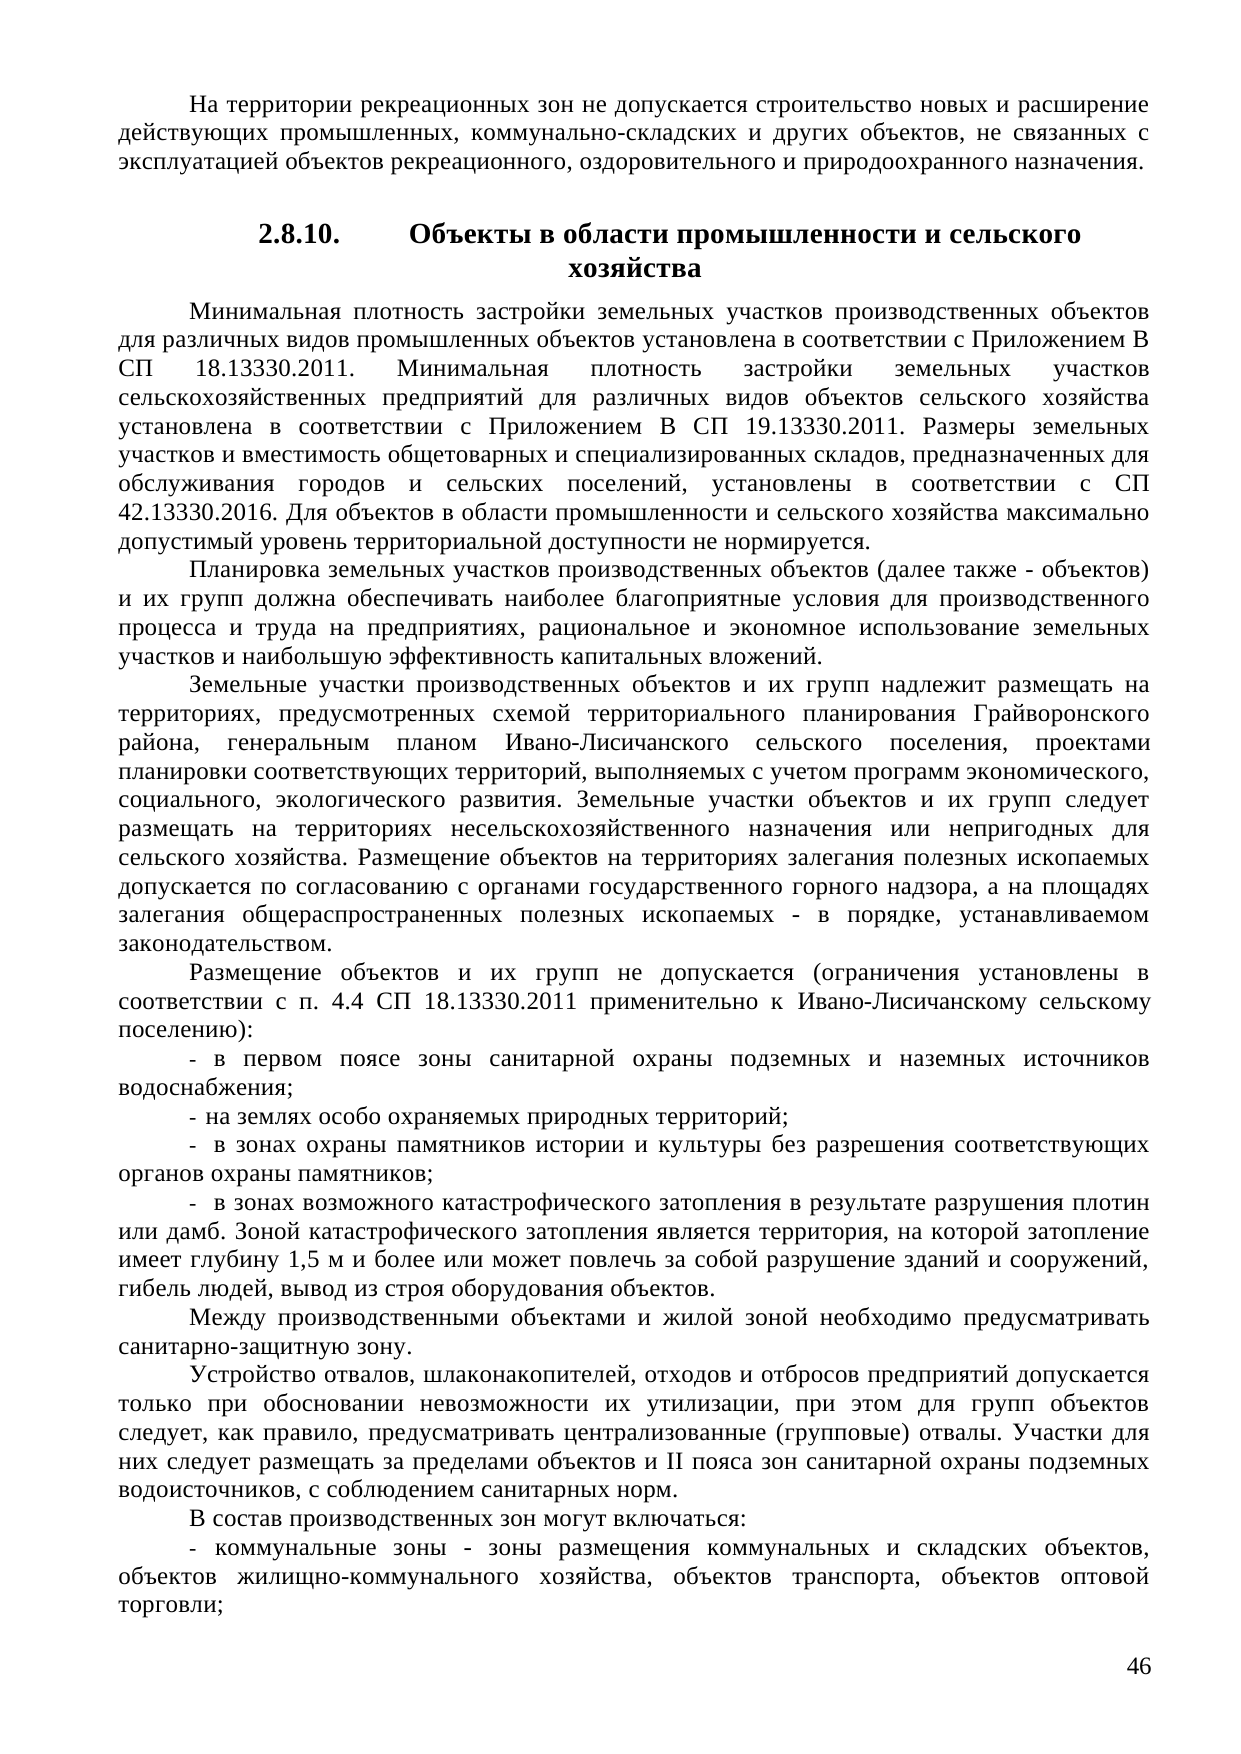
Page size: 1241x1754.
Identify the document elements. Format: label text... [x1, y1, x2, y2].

text Земельные участки производственных объектов и их групп надлежит размещать на территориях, предусмотренных схемой территориального планирования Грайворонского района, генеральным планом Ивано-Лисичанского сельского поселения, проектами планировки соответствующих территорий, выполняемых с учетом программ экономического, социального, экологического развития. Земельные участки объектов и их групп следует размещать на территориях несельскохозяйственного назначения или непригодных для сельского хозяйства. Размещение объектов на территориях залегания полезных ископаемых допускается по согласованию с органами государственного горного надзора, а на площадях залегания общераспространенных полезных ископаемых - в порядке, устанавливаемом законодательством. [118, 669, 1152, 957]
list в зонах охраны памятников истории и культуры без разрешения соответствующих органов охраны памятников; [118, 1129, 1152, 1187]
text Минимальная плотность застройки земельных участков производственных объектов для различных видов промышленных объектов установлена в соответствии с Приложением В СП 18.13330.2011. Минимальная плотность застройки земельных участков сельскохозяйственных предприятий для различных видов объектов сельского хозяйства установлена в соответствии с Приложением В СП 19.13330.2011. Размеры земельных участков и вместимость общетоварных и специализированных складов, предназначенных для обслуживания городов и сельских поселений, установлены в соответствии с СП 42.13330.2016. Для объектов в области промышленности и сельского хозяйства максимально допустимый уровень территориальной доступности не нормируется. [118, 296, 1152, 554]
text Планировка земельных участков производственных объектов (далее также - объектов) и их групп должна обеспечивать наиболее благоприятные условия для производственного процесса и труда на предприятиях, рациональное и экономное использование земельных участков и наибольшую эффективность капитальных вложений. [118, 554, 1152, 669]
text На территории рекреационных зон не допускается строительство новых и расширение действующих промышленных, коммунально-складских и других объектов, не связанных с эксплуатацией объектов рекреационного, оздоровительного и природоохранного назначения. [118, 89, 1152, 175]
list на землях особо охраняемых природных территорий; [118, 1101, 1152, 1129]
text Устройство отвалов, шлаконакопителей, отходов и отбросов предприятий допускается только при обосновании невозможности их утилизации, при этом для групп объектов следует, как правило, предусматривать централизованные (групповые) отвалы. Участки для них следует размещать за пределами объектов и II пояса зон санитарной охраны подземных водоисточников, с соблюдением санитарных норм. [118, 1359, 1152, 1503]
text Размещение объектов и их групп не допускается (ограничения установлены в соответствии с п. 4.4 СП 18.13330.2011 применительно к Ивано-Лисичанскому сельскому поселению): [118, 957, 1152, 1043]
text Между производственными объектами и жилой зоной необходимо предусматривать санитарно-защитную зону. [118, 1302, 1152, 1359]
list в первом поясе зоны санитарной охраны подземных и наземных источников водоснабжения; [118, 1043, 1152, 1101]
list Объекты в области промышленности и сельского хозяйства [118, 216, 1152, 283]
list в зонах возможного катастрофического затопления в результате разрушения плотин или дамб. Зоной катастрофического затопления является территория, на которой затопление имеет глубину 1,5 м и более или может повлечь за собой разрушение зданий и сооружений, гибель людей, вывод из строя оборудования объектов. [118, 1187, 1152, 1302]
text В состав производственных зон могут включаться: [118, 1503, 1152, 1532]
list коммунальные зоны - зоны размещения коммунальных и складских объектов, объектов жилищно-коммунального хозяйства, объектов транспорта, объектов оптовой торговли; [118, 1532, 1152, 1618]
